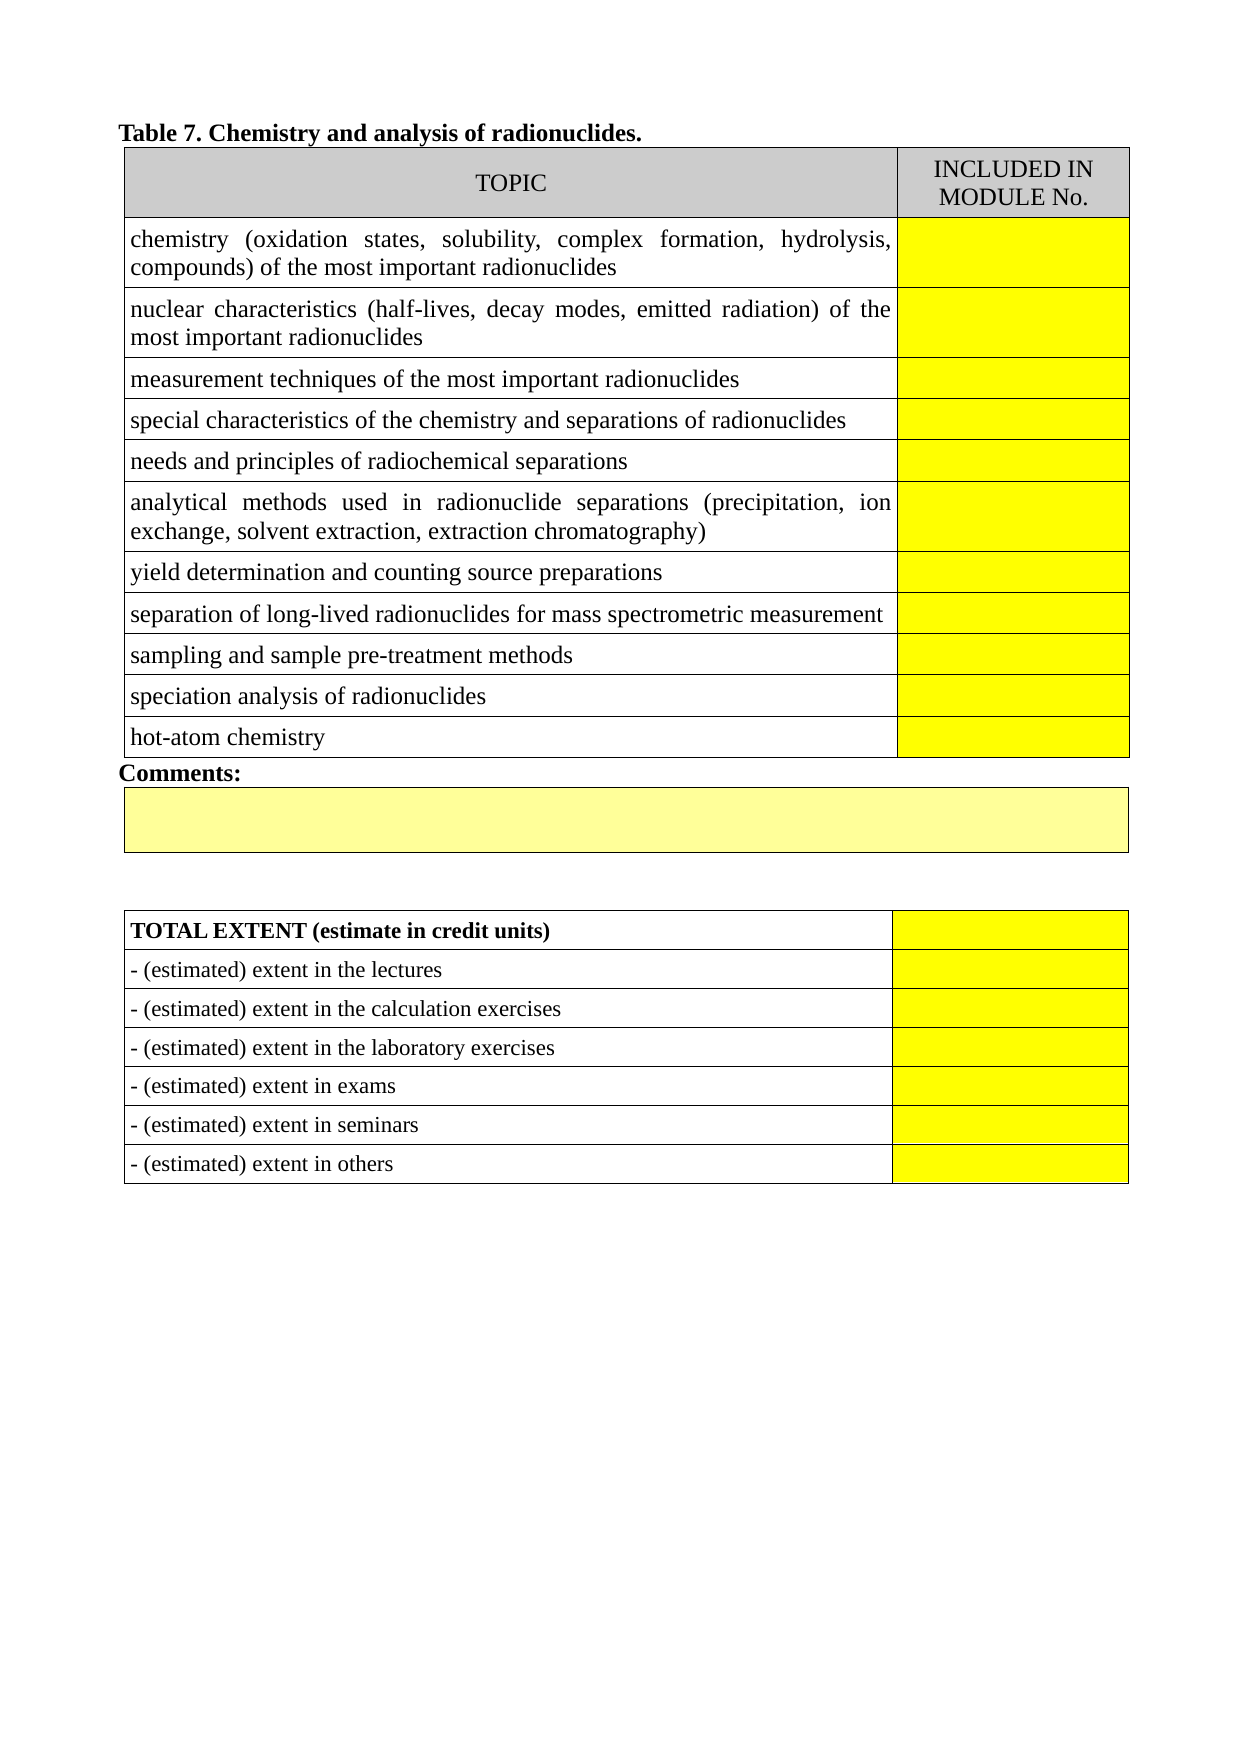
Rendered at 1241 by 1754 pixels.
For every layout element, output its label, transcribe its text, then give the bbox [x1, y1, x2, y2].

table_cell separation of long-lived radionuclides for mass spectrometric measurement [125, 593, 897, 633]
text Table 7. Chemistry and analysis of radionuclides. [118, 118, 1122, 147]
table_cell chemistry (oxidation states, solubility, complex formation, hydrolysis, compounds) of the most important radionuclides [125, 218, 897, 287]
table_cell [898, 358, 1129, 398]
table_cell - (estimated) extent in the laboratory exercises [125, 1028, 892, 1066]
table_header INCLUDED IN MODULE No. [898, 148, 1129, 217]
table_header TOTAL EXTENT (estimate in credit units) [125, 911, 892, 949]
table_cell - (estimated) extent in others [125, 1145, 892, 1182]
table_cell nuclear characteristics (half-lives, decay modes, emitted radiation) of the most important radionuclides [125, 288, 897, 357]
table_cell [893, 1028, 1128, 1066]
table_cell [893, 989, 1128, 1027]
table_cell sampling and sample pre-treatment methods [125, 634, 897, 674]
table_cell [893, 1106, 1128, 1143]
table_cell [898, 552, 1129, 592]
table_cell [898, 675, 1129, 716]
table_cell [898, 717, 1129, 757]
table_cell - (estimated) extent in the lectures [125, 950, 892, 988]
table_header [125, 788, 1128, 852]
table_cell [898, 399, 1129, 439]
table_cell [898, 288, 1129, 357]
table_cell [898, 440, 1129, 481]
table_cell - (estimated) extent in exams [125, 1067, 892, 1105]
text Comments: [118, 758, 1122, 787]
table_cell [898, 593, 1129, 633]
table_cell [898, 482, 1129, 551]
table_cell measurement techniques of the most important radionuclides [125, 358, 897, 398]
table_header TOPIC [125, 148, 897, 217]
table_header [893, 911, 1128, 949]
table_cell hot-atom chemistry [125, 717, 897, 757]
table_cell [898, 634, 1129, 674]
table_cell analytical methods used in radionuclide separations (precipitation, ion exchange, solvent extraction, extraction chromatography) [125, 482, 897, 551]
table_cell yield determination and counting source preparations [125, 552, 897, 592]
table_cell [893, 1067, 1128, 1105]
table_cell [898, 218, 1129, 287]
table_cell [893, 1145, 1128, 1182]
table_cell - (estimated) extent in seminars [125, 1106, 892, 1143]
table_cell needs and principles of radiochemical separations [125, 440, 897, 481]
table_cell special characteristics of the chemistry and separations of radionuclides [125, 399, 897, 439]
table_cell - (estimated) extent in the calculation exercises [125, 989, 892, 1027]
table_cell speciation analysis of radionuclides [125, 675, 897, 716]
table_cell [893, 950, 1128, 988]
